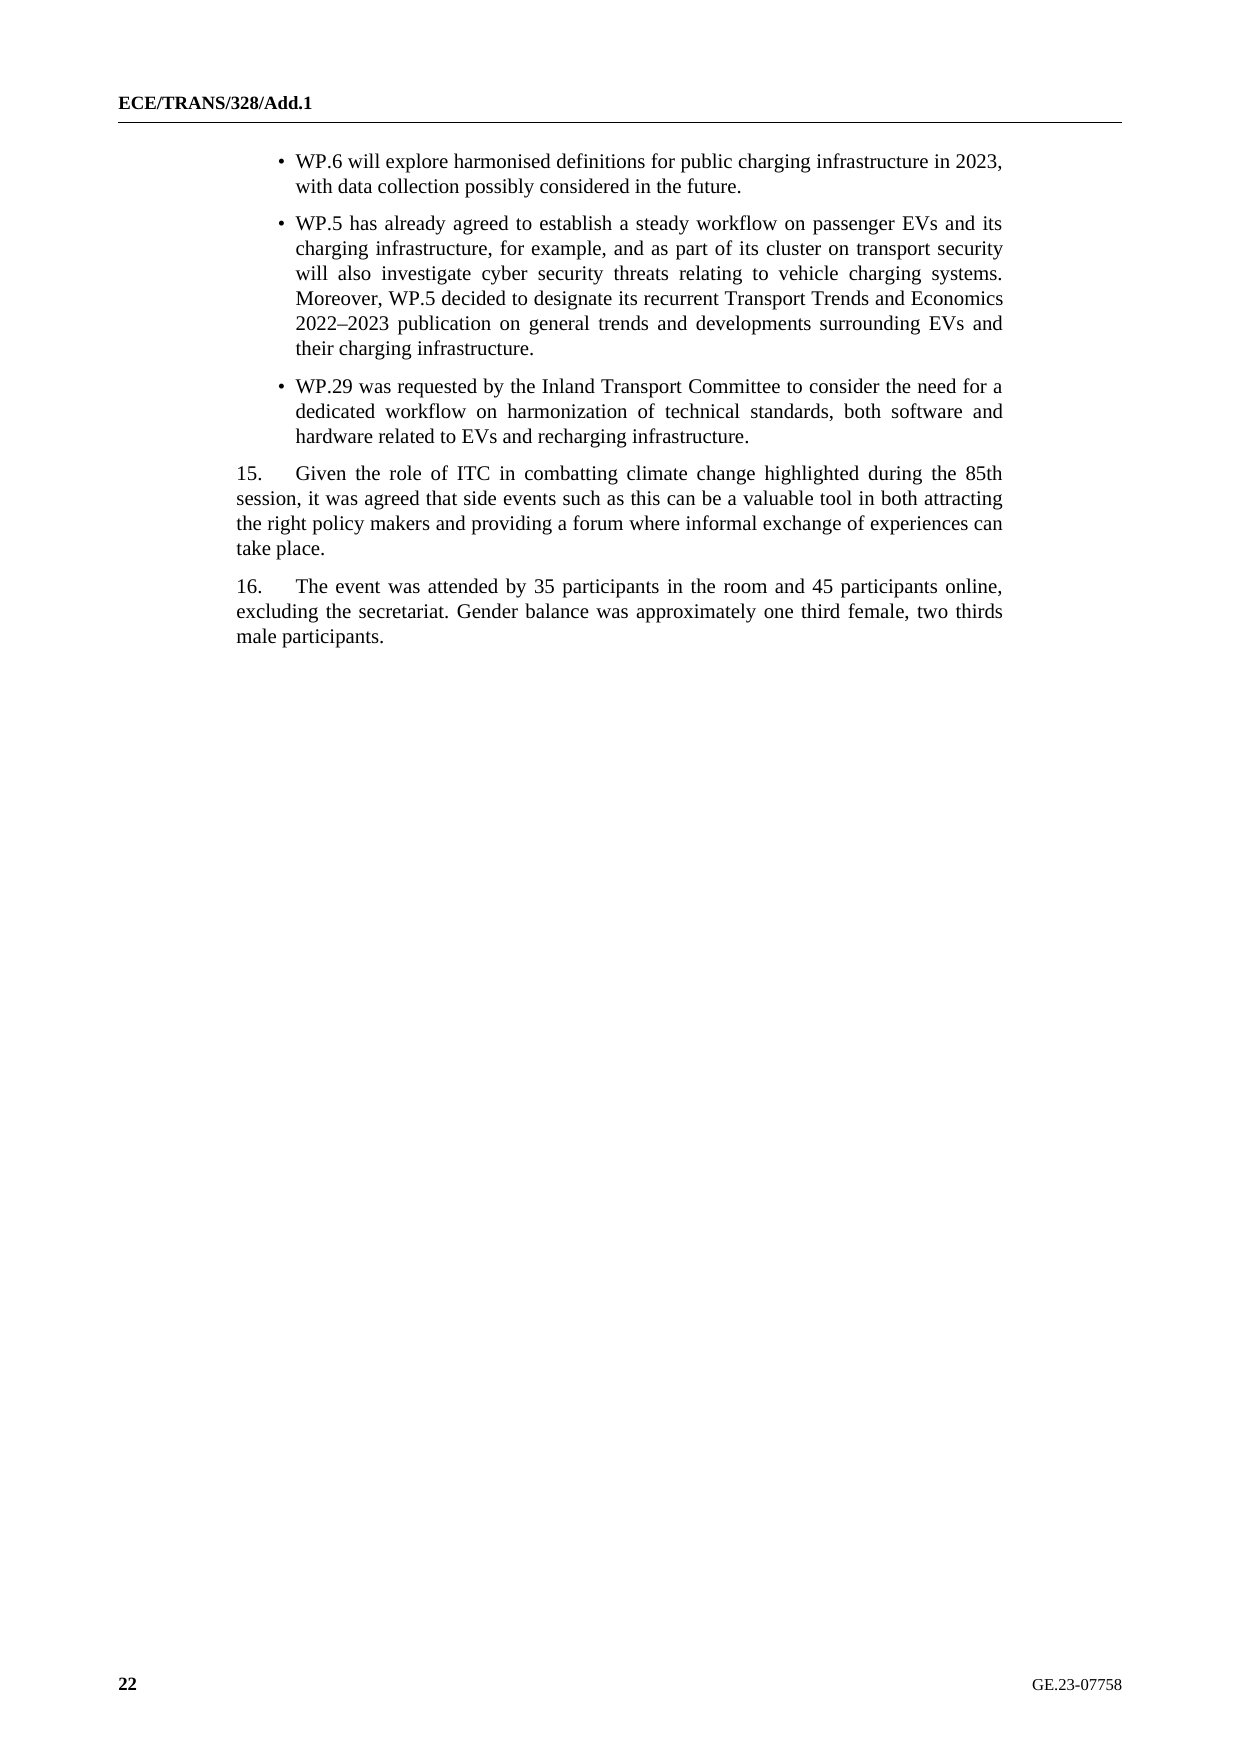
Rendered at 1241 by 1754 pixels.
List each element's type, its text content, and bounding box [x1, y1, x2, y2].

list WP.29 was requested by the Inland Transport Committee to consider the need for a dedicated workflow on harmonization of technical standards, both software and hardware related to EVs and recharging infrastructure. [278, 373, 1004, 448]
list WP.6 will explore harmonised definitions for public charging infrastructure in 2023, with data collection possibly considered in the future. [278, 148, 1004, 198]
text 15. Given the role of ITC in combatting climate change highlighted during the 85th session, it was agreed that side events such as this can be a valuable tool in both attracting the right policy makers and providing a forum where informal exchange of experiences can take place. [236, 460, 1004, 560]
list WP.5 has already agreed to establish a steady workflow on passenger EVs and its charging infrastructure, for example, and as part of its cluster on transport security will also investigate cyber security threats relating to vehicle charging systems. Moreover, WP.5 decided to designate its recurrent Transport Trends and Economics 2022–2023 publication on general trends and developments surrounding EVs and their charging infrastructure. [278, 210, 1004, 360]
text 16. The event was attended by 35 participants in the room and 45 participants online, excluding the secretariat. Gender balance was approximately one third female, two thirds male participants. [236, 573, 1004, 648]
